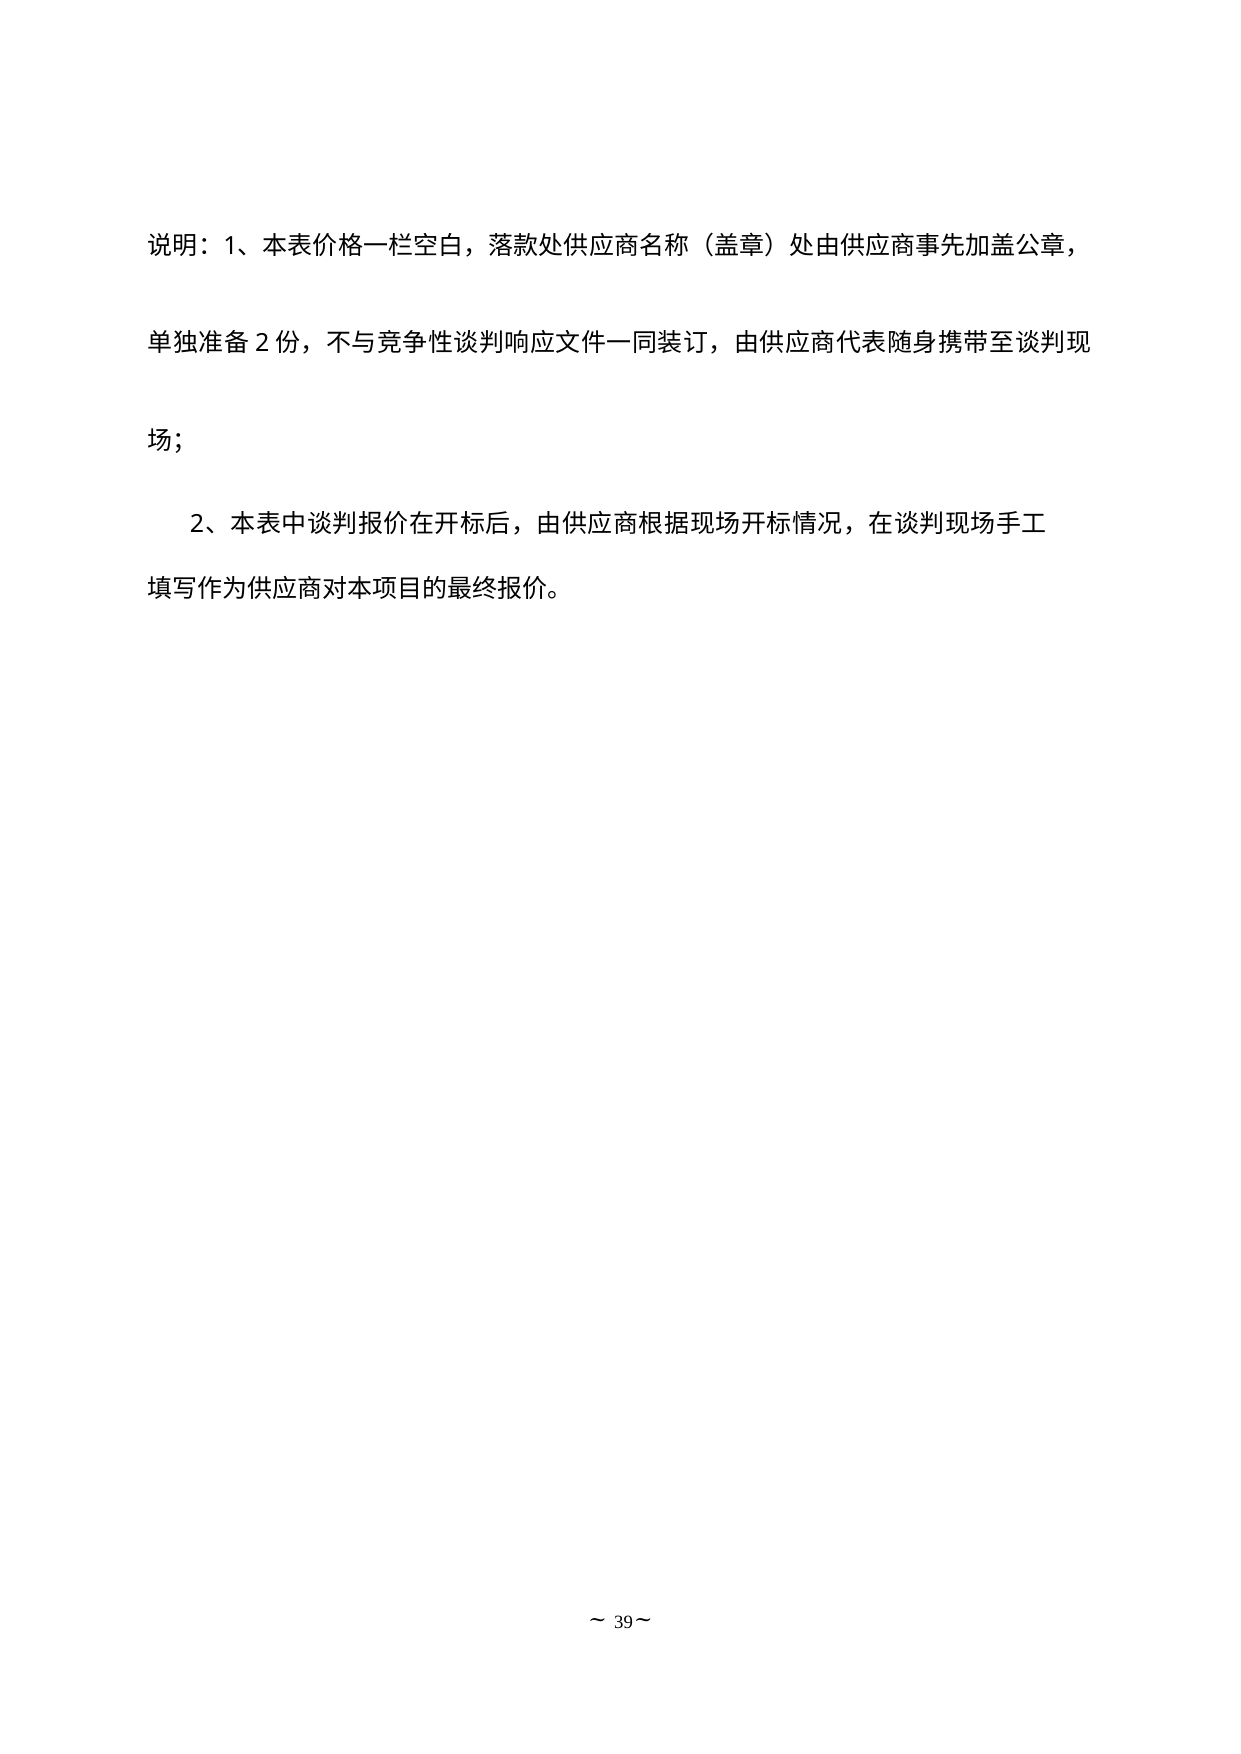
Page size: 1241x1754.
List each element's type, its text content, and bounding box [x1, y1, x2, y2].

text 说明：1、本表价格一栏空白，落款处供应商名称（盖章）处由供应商事先加盖公章，单独准备2份，不与竞争性谈判响应文件一同装订，由供应商代表随身携带至谈判现场； [148, 211, 1092, 471]
text 2、本表中谈判报价在开标后，由供应商根据现场开标情况，在谈判现场手工填写作为供应商对本项目的最终报价。 [148, 489, 1049, 619]
